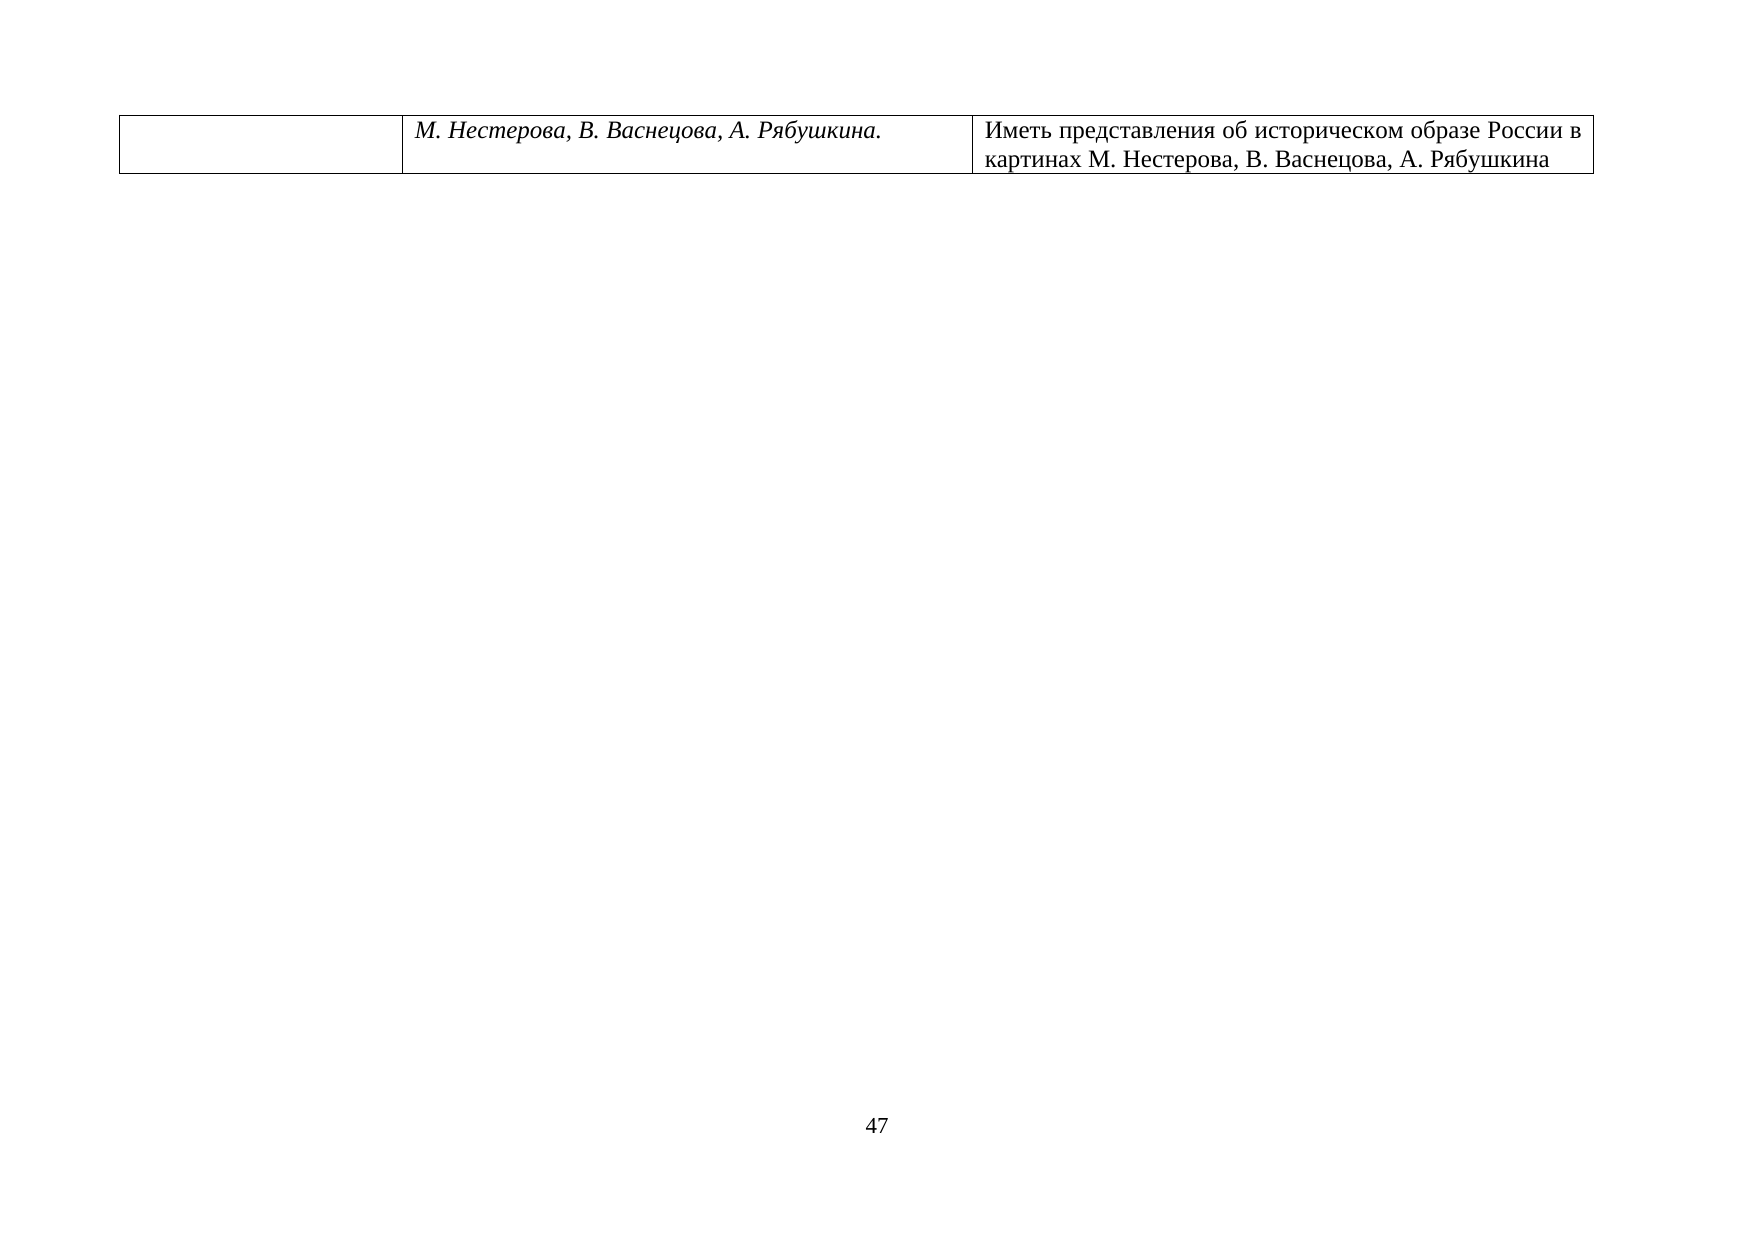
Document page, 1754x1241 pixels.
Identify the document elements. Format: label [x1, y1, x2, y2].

table_cell [973, 116, 1593, 173]
table_cell [403, 116, 972, 173]
table_cell [120, 116, 402, 173]
